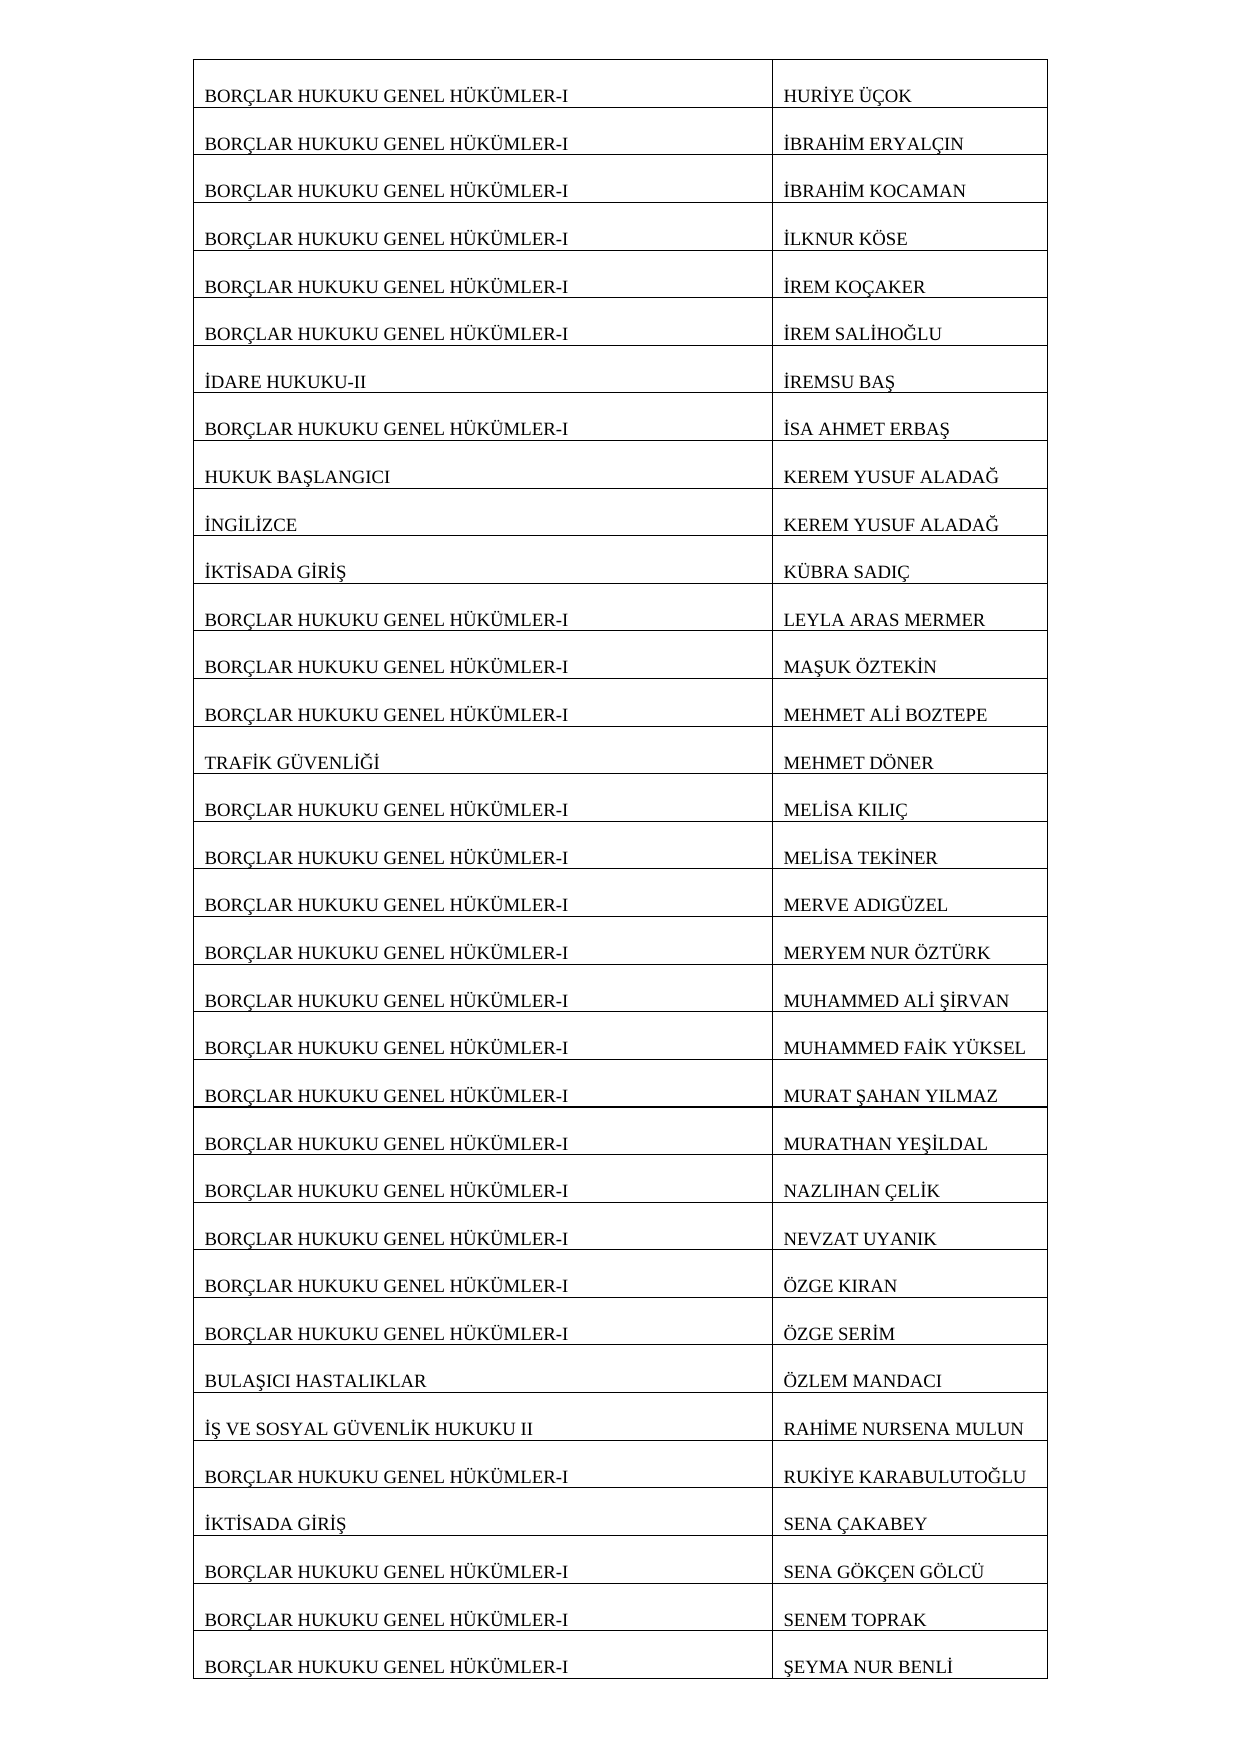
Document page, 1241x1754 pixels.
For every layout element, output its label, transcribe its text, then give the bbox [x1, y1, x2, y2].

table_cell BORÇLAR HUKUKU GENEL HÜKÜMLER-I [194, 917, 772, 963]
table_cell İLKNUR KÖSE [773, 203, 1047, 249]
table_cell BORÇLAR HUKUKU GENEL HÜKÜMLER-I [194, 1012, 772, 1059]
table_cell MURAT ŞAHAN YILMAZ [773, 1060, 1047, 1106]
table_cell RAHİME NURSENA MULUN [773, 1393, 1047, 1439]
table_cell İBRAHİM KOCAMAN [773, 155, 1047, 202]
table_cell BULAŞICI HASTALIKLAR [194, 1345, 772, 1392]
table_cell SENA ÇAKABEY [773, 1488, 1047, 1535]
table_cell BORÇLAR HUKUKU GENEL HÜKÜMLER-I [194, 1250, 772, 1297]
table_cell BORÇLAR HUKUKU GENEL HÜKÜMLER-I [194, 1155, 772, 1202]
table_cell BORÇLAR HUKUKU GENEL HÜKÜMLER-I [194, 60, 772, 107]
table_cell BORÇLAR HUKUKU GENEL HÜKÜMLER-I [194, 203, 772, 249]
table_cell BORÇLAR HUKUKU GENEL HÜKÜMLER-I [194, 1108, 772, 1154]
table_cell MERYEM NUR ÖZTÜRK [773, 917, 1047, 963]
table_cell ÖZGE KIRAN [773, 1250, 1047, 1297]
table_cell BORÇLAR HUKUKU GENEL HÜKÜMLER-I [194, 1441, 772, 1487]
table_cell BORÇLAR HUKUKU GENEL HÜKÜMLER-I [194, 298, 772, 345]
table_cell İSA AHMET ERBAŞ [773, 393, 1047, 440]
table_cell BORÇLAR HUKUKU GENEL HÜKÜMLER-I [194, 251, 772, 297]
table_cell İKTİSADA GİRİŞ [194, 1488, 772, 1535]
table_cell İREM SALİHOĞLU [773, 298, 1047, 345]
table_cell BORÇLAR HUKUKU GENEL HÜKÜMLER-I [194, 774, 772, 821]
table_cell SENEM TOPRAK [773, 1584, 1047, 1630]
table_cell İDARE HUKUKU-II [194, 346, 772, 392]
table_cell KÜBRA SADIÇ [773, 536, 1047, 583]
table_cell BORÇLAR HUKUKU GENEL HÜKÜMLER-I [194, 1536, 772, 1582]
table_cell İŞ VE SOSYAL GÜVENLİK HUKUKU II [194, 1393, 772, 1439]
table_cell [194, 1631, 772, 1678]
table_cell MEHMET DÖNER [773, 727, 1047, 773]
table_cell BORÇLAR HUKUKU GENEL HÜKÜMLER-I [194, 631, 772, 678]
table_cell İKTİSADA GİRİŞ [194, 536, 772, 583]
table_cell ÖZGE SERİM [773, 1298, 1047, 1344]
table_cell ŞEYMA NUR BENLİ [773, 1631, 1047, 1678]
table_cell NEVZAT UYANIK [773, 1203, 1047, 1249]
table_cell MAŞUK ÖZTEKİN [773, 631, 1047, 678]
table_cell HURİYE ÜÇOK [773, 60, 1047, 107]
table_cell HUKUK BAŞLANGICI [194, 441, 772, 487]
table_cell KEREM YUSUF ALADAĞ [773, 441, 1047, 487]
table_cell MUHAMMED FAİK YÜKSEL [773, 1012, 1047, 1059]
table_cell BORÇLAR HUKUKU GENEL HÜKÜMLER-I [194, 822, 772, 868]
table_cell BORÇLAR HUKUKU GENEL HÜKÜMLER-I [194, 155, 772, 202]
table_cell BORÇLAR HUKUKU GENEL HÜKÜMLER-I [194, 393, 772, 440]
table_cell MURATHAN YEŞİLDAL [773, 1108, 1047, 1154]
table_cell MELİSA TEKİNER [773, 822, 1047, 868]
table_cell MELİSA KILIÇ [773, 774, 1047, 821]
table_cell BORÇLAR HUKUKU GENEL HÜKÜMLER-I [194, 1060, 772, 1106]
table_cell SENA GÖKÇEN GÖLCÜ [773, 1536, 1047, 1582]
table_cell BORÇLAR HUKUKU GENEL HÜKÜMLER-I [194, 584, 772, 630]
table_cell BORÇLAR HUKUKU GENEL HÜKÜMLER-I [194, 1298, 772, 1344]
table_cell BORÇLAR HUKUKU GENEL HÜKÜMLER-I [194, 965, 772, 1011]
table_cell İNGİLİZCE [194, 489, 772, 535]
table_cell BORÇLAR HUKUKU GENEL HÜKÜMLER-I [194, 679, 772, 726]
table_cell BORÇLAR HUKUKU GENEL HÜKÜMLER-I [194, 1203, 772, 1249]
table_cell ÖZLEM MANDACI [773, 1345, 1047, 1392]
table_cell İREMSU BAŞ [773, 346, 1047, 392]
table_cell MEHMET ALİ BOZTEPE [773, 679, 1047, 726]
table_cell RUKİYE KARABULUTOĞLU [773, 1441, 1047, 1487]
table_cell TRAFİK GÜVENLİĞİ [194, 727, 772, 773]
table_cell LEYLA ARAS MERMER [773, 584, 1047, 630]
table_cell KEREM YUSUF ALADAĞ [773, 489, 1047, 535]
table_cell NAZLIHAN ÇELİK [773, 1155, 1047, 1202]
table_cell BORÇLAR HUKUKU GENEL HÜKÜMLER-I [194, 869, 772, 916]
table_cell İREM KOÇAKER [773, 251, 1047, 297]
table_cell MUHAMMED ALİ ŞİRVAN [773, 965, 1047, 1011]
table_cell İBRAHİM ERYALÇIN [773, 108, 1047, 154]
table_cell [194, 1584, 772, 1630]
table_cell BORÇLAR HUKUKU GENEL HÜKÜMLER-I [194, 108, 772, 154]
table_cell MERVE ADIGÜZEL [773, 869, 1047, 916]
